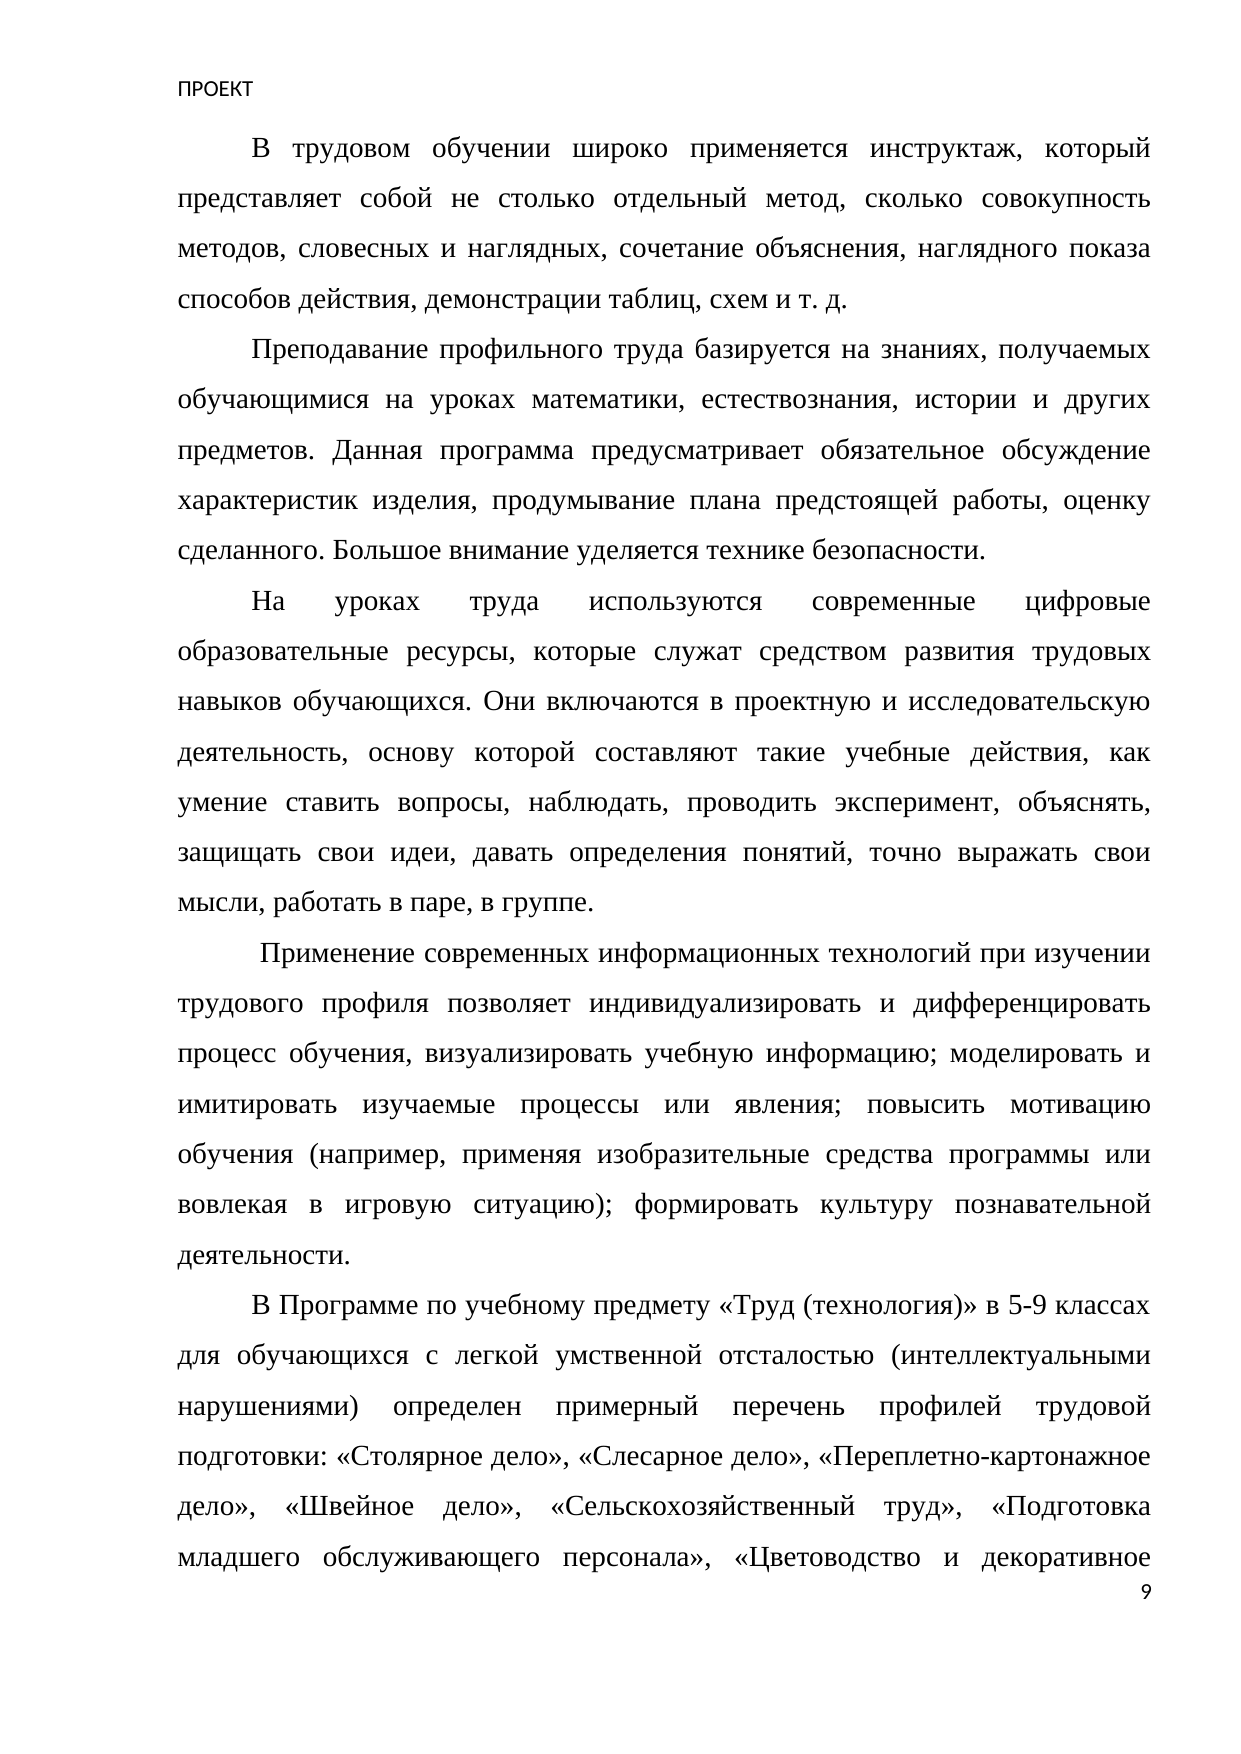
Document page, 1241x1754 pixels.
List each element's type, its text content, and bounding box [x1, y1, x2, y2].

text В трудовом обучении широко применяется инструктаж, который представляет собой не столько отдельный метод, сколько совокупность методов, словесных и наглядных, сочетание объяснения, наглядного показа способов действия, демонстрации таблиц, схем и т. д. [177, 130, 1152, 314]
text На уроках труда используются современные цифровые образовательные ресурсы, которые служат средством развития трудовых навыков обучающихся. Они включаются в проектную и исследовательскую деятельность, основу которой составляют такие учебные действия, как умение ставить вопросы, наблюдать, проводить эксперимент, объяснять, защищать свои идеи, давать определения понятий, точно выражать свои мысли, работать в паре, в группе. [177, 583, 1152, 918]
text Преподавание профильного труда базируется на знаниях, получаемых обучающимися на уроках математики, естествознания, истории и других предметов. Данная программа предусматривает обязательное обсуждение характеристик изделия, продумывание плана предстоящей работы, оценку сделанного. Большое внимание уделяется технике безопасности. [177, 331, 1152, 566]
text Применение современных информационных технологий при изучении трудового профиля позволяет индивидуализировать и дифференцировать процесс обучения, визуализировать учебную информацию; моделировать и имитировать изучаемые процессы или явления; повысить мотивацию обучения (например, применяя изобразительные средства программы или вовлекая в игровую ситуацию); формировать культуру познавательной деятельности. [177, 935, 1152, 1270]
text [177, 1287, 1152, 1572]
